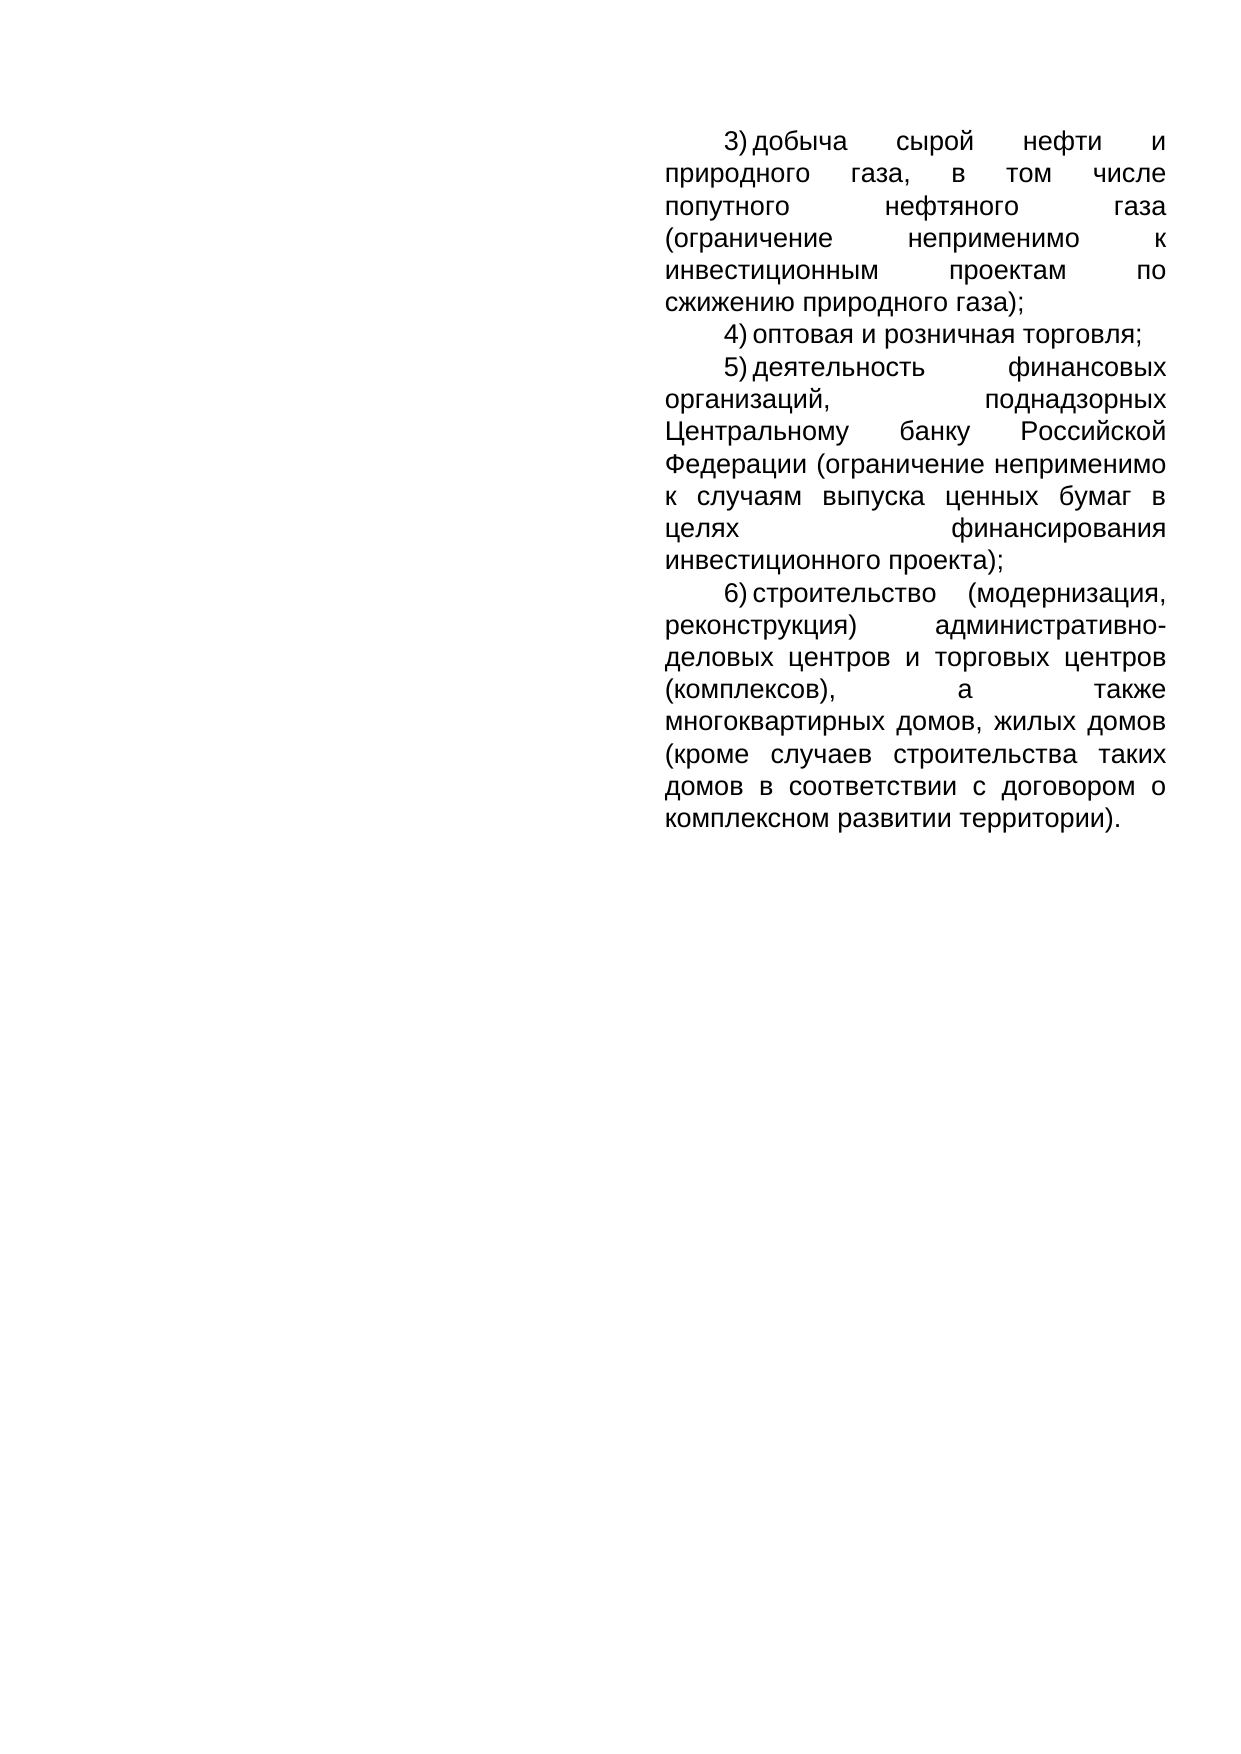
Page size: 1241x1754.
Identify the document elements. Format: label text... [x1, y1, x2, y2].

list деятельность финансовых организаций, поднадзорных Центральному банку Российской Федерации (ограничение неприменимо к случаям выпуска ценных бумаг в целях финансирования инвестиционного проекта); [664, 351, 1167, 575]
list оптовая и розничная торговля; [664, 318, 1167, 350]
list строительство (модернизация, реконструкция) административно-деловых центров и торговых центров (комплексов), а также многоквартирных домов, жилых домов (кроме случаев строительства таких домов в соответствии с договором о комплексном развитии территории). [664, 577, 1167, 833]
list добыча сырой нефти и природного газа, в том числе попутного нефтяного газа (ограничение неприменимо к инвестиционным проектам по сжижению природного газа); [664, 125, 1167, 317]
